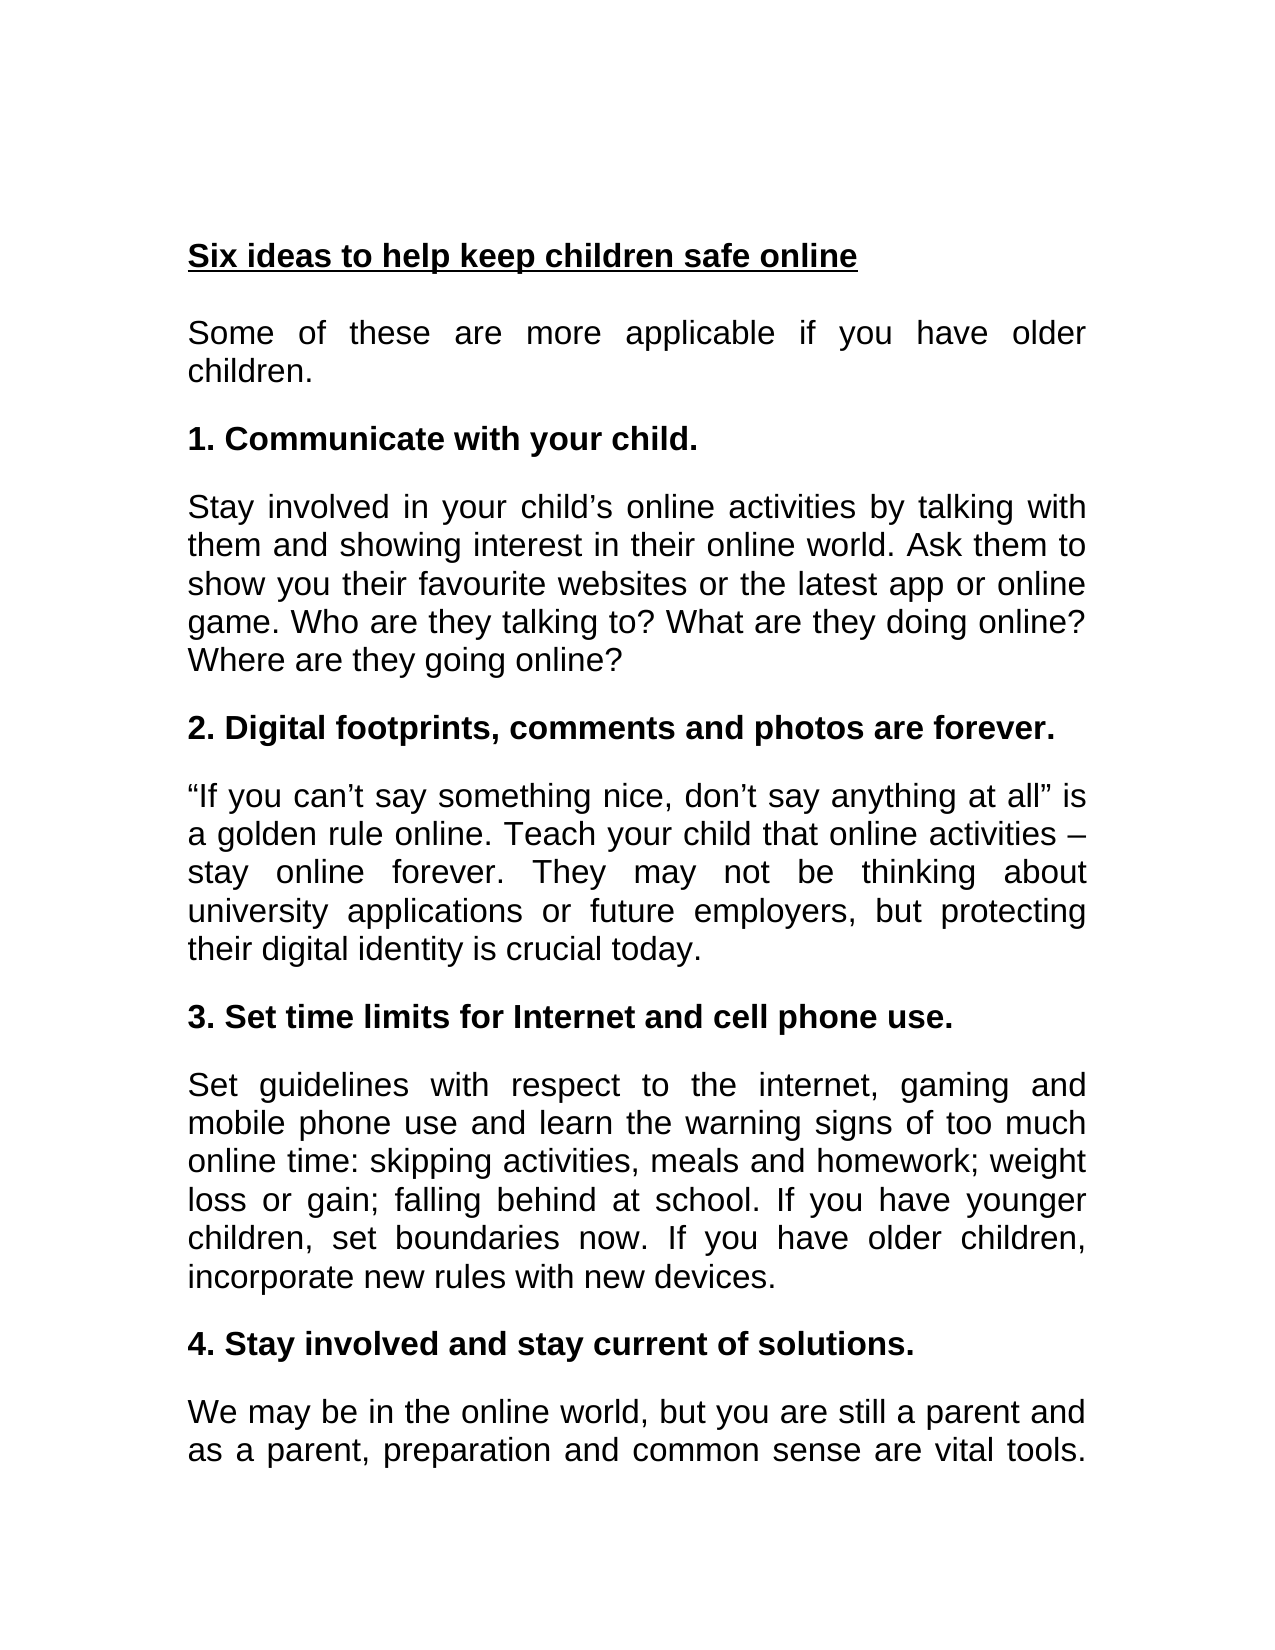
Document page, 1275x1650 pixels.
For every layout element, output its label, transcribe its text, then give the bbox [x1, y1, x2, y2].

text Six ideas to help keep children safe online [187, 236, 1087, 275]
text “If you can’t say something nice, don’t say anything at all” is a golden rule online. Teach your child that online activities – stay online forever. They may not be thinking about university applications or future employers, but protecting their digital identity is crucial today. [187, 776, 1087, 968]
text 1. Communicate with your child. [187, 419, 1087, 458]
text 4. Stay involved and stay current of solutions. [187, 1324, 1087, 1363]
text Some of these are more applicable if you have older children. [187, 313, 1087, 390]
text 3. Set time limits for Internet and cell phone use. [187, 997, 1087, 1036]
text 2. Digital footprints, comments and photos are forever. [187, 708, 1087, 747]
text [187, 1392, 1087, 1469]
text Stay involved in your child’s online activities by talking with them and showing interest in their online world. Ask them to show you their favourite websites or the latest app or online game. Who are they talking to? What are they doing online? Where are they going online? [187, 487, 1087, 679]
text Set guidelines with respect to the internet, gaming and mobile phone use and learn the warning signs of too much online time: skipping activities, meals and homework; weight loss or gain; falling behind at school. If you have younger children, set boundaries now. If you have older children, incorporate new rules with new devices. [187, 1065, 1087, 1295]
